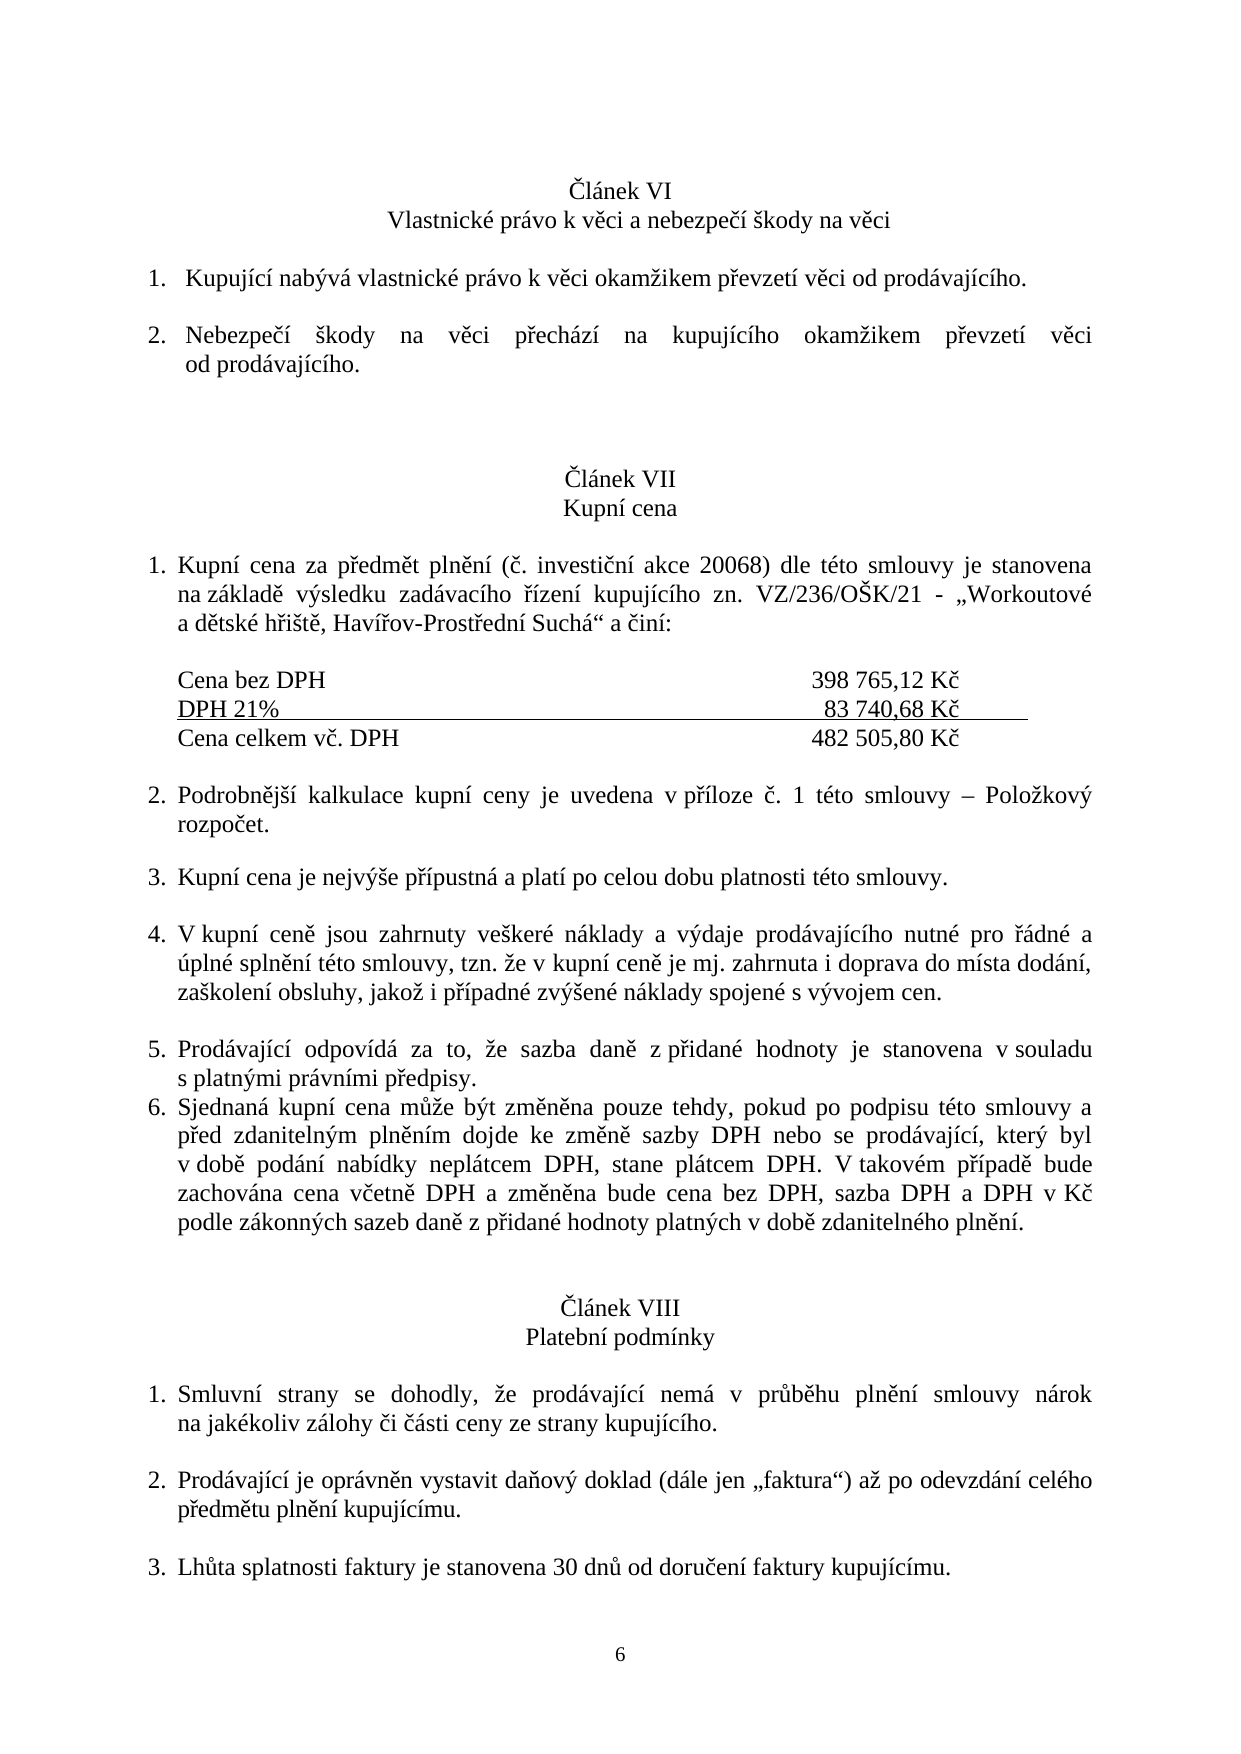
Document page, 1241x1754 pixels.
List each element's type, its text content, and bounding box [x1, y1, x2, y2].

text Článek VIII [148, 1293, 1093, 1322]
list Prodávající je oprávněn vystavit daňový doklad (dále jen „faktura“) až po odevzdání celého předmětu plnění kupujícímu. [148, 1465, 1093, 1523]
list V kupní ceně jsou zahrnuty veškeré náklady a výdaje prodávajícího nutné pro řádné a úplné splnění této smlouvy, tzn. že v kupní ceně je mj. zahrnuta i doprava do místa dodání, zaškolení obsluhy, jakož i případné zvýšené náklady spojené s vývojem cen. [148, 919, 1093, 1005]
list Prodávající odpovídá za to, že sazba daně z přidané hodnoty je stanovena v souladu s platnými právními předpisy. [148, 1034, 1093, 1092]
list Nebezpečí škody na věci přechází na kupujícího okamžikem převzetí věci od prodávajícího. [148, 320, 1093, 378]
list Podrobnější kalkulace kupní ceny je uvedena v příloze č. 1 této smlouvy – Položkový rozpočet. [148, 780, 1093, 838]
text Vlastnické právo k věci a nebezpečí škody na věci [185, 205, 1093, 234]
list Kupní cena za předmět plnění (č. investiční akce 20068) dle této smlouvy je stanovena na základě výsledku zadávacího řízení kupujícího zn. VZ/236/OŠK/21 - „Workoutové a dětské hřiště, Havířov-Prostřední Suchá“ a činí: [148, 550, 1093, 636]
list Lhůta splatnosti faktury je stanovena 30 dnů od doručení faktury kupujícímu. [148, 1552, 1093, 1580]
list Sjednaná kupní cena může být změněna pouze tehdy, pokud po podpisu této smlouvy a před zdanitelným plněním dojde ke změně sazby DPH nebo se prodávající, který byl v době podání nabídky neplátcem DPH, stane plátcem DPH. V takovém případě bude zachována cena včetně DPH a změněna bude cena bez DPH, sazba DPH a DPH v Kč podle zákonných sazeb daně z přidané hodnoty platných v době zdanitelného plnění. [148, 1092, 1093, 1235]
text Platební podmínky [148, 1322, 1093, 1350]
text Cena celkem vč. DPH 482 505,80 Kč [148, 723, 1093, 751]
list Kupní cena je nejvýše přípustná a platí po celou dobu platnosti této smlouvy. [148, 862, 1093, 890]
list Smluvní strany se dohodly, že prodávající nemá v průběhu plnění smlouvy nárok na jakékoliv zálohy či části ceny ze strany kupujícího. [148, 1379, 1093, 1437]
text Kupní cena [148, 493, 1093, 521]
list Kupující nabývá vlastnické právo k věci okamžikem převzetí věci od prodávajícího. [148, 263, 1093, 291]
text Článek VII [148, 464, 1093, 493]
text Cena bez DPH 398 765,12 Kč [148, 665, 1093, 694]
text DPH 21% 83 740,68 Kč [148, 694, 1093, 723]
text Článek VI [148, 176, 1093, 205]
